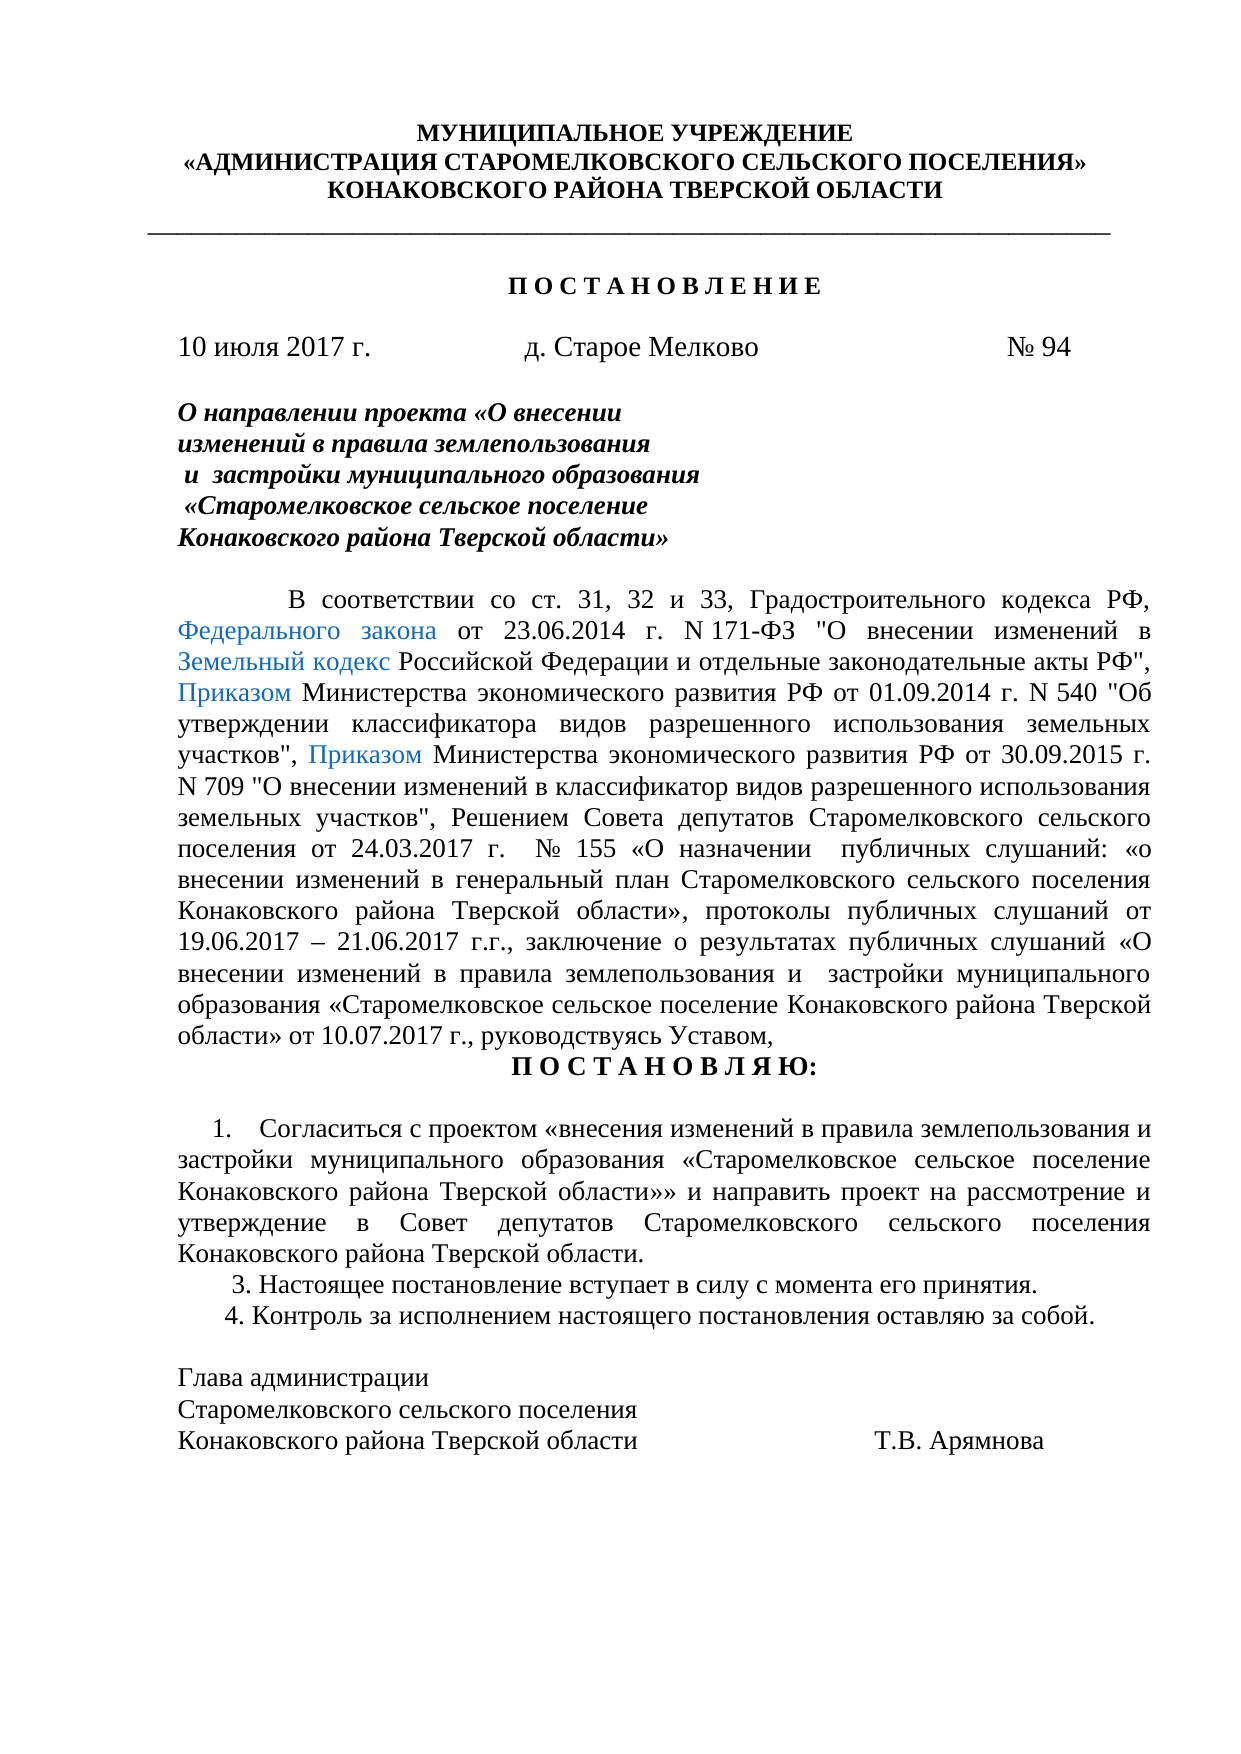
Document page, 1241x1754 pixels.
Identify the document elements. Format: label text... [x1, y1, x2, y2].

text О направлении проекта «О внесении [177, 396, 1152, 427]
text __________________________________________________________________ [148, 204, 1152, 238]
text 1. Согласиться с проектом «внесения изменений в правила землепользования и застройки муниципального образования «Старомелковское сельское поселение Конаковского района Тверской области»» и направить проект на рассмотрение и утверждение в Совет депутатов Старомелковского сельского поселения Конаковского района Тверской области. [177, 1112, 1152, 1268]
text 10 июля 2017 г. д. Старое Мелково № 94 [177, 329, 1152, 362]
text Глава администрации [177, 1362, 1152, 1393]
text П О С Т А Н О В Л Е Н И Е [177, 271, 1152, 300]
text 4. Контроль за исполнением настоящего постановления оставляю за собой. [177, 1299, 1152, 1330]
text изменений в правила землепользования [177, 427, 1152, 458]
text Конаковского района Тверской области» [177, 521, 1152, 552]
text МУНИЦИПАЛЬНОЕ УЧРЕЖДЕНИЕ [118, 118, 1152, 147]
text и застройки муниципального образования [177, 458, 1152, 489]
text Конаковского района Тверской области Т.В. Арямнова [177, 1424, 1152, 1455]
text П О С Т А Н О В Л Я Ю: [177, 1050, 1152, 1081]
text Старомелковского сельского поселения [177, 1393, 1152, 1424]
text «Старомелковское сельское поселение [177, 489, 1152, 521]
text «АДМИНИСТРАЦИЯ СТАРОМЕЛКОВСКОГО СЕЛЬСКОГО ПОСЕЛЕНИЯ» КОНАКОВСКОГО РАЙОНА ТВЕРСКОЙ ОБЛАСТИ [118, 147, 1152, 204]
text В соответствии со ст. 31, 32 и 33, Градостроительного кодекса РФ, Федерального закона от 23.06.2014 г. N 171-ФЗ "О внесении изменений в Земельный кодекс Российской Федерации и отдельные законодательные акты РФ", Приказом Министерства экономического развития РФ от 01.09.2014 г. N 540 "Об утверждении классификатора видов разрешенного использования земельных участков", Приказом Министерства экономического развития РФ от 30.09.2015 г. N 709 "О внесении изменений в классификатор видов разрешенного использования земельных участков", Решением Совета депутатов Старомелковского сельского поселения от 24.03.2017 г. № 155 «О назначении публичных слушаний: «о внесении изменений в генеральный план Старомелковского сельского поселения Конаковского района Тверской области», протоколы публичных слушаний от 19.06.2017 – 21.06.2017 г.г., заключение о результатах публичных слушаний «О внесении изменений в правила землепользования и застройки муниципального образования «Старомелковское сельское поселение Конаковского района Тверской области» от 10.07.2017 г., руководствуясь Уставом, [177, 583, 1152, 1050]
text 3. Настоящее постановление вступает в силу с момента его принятия. [177, 1268, 1152, 1299]
